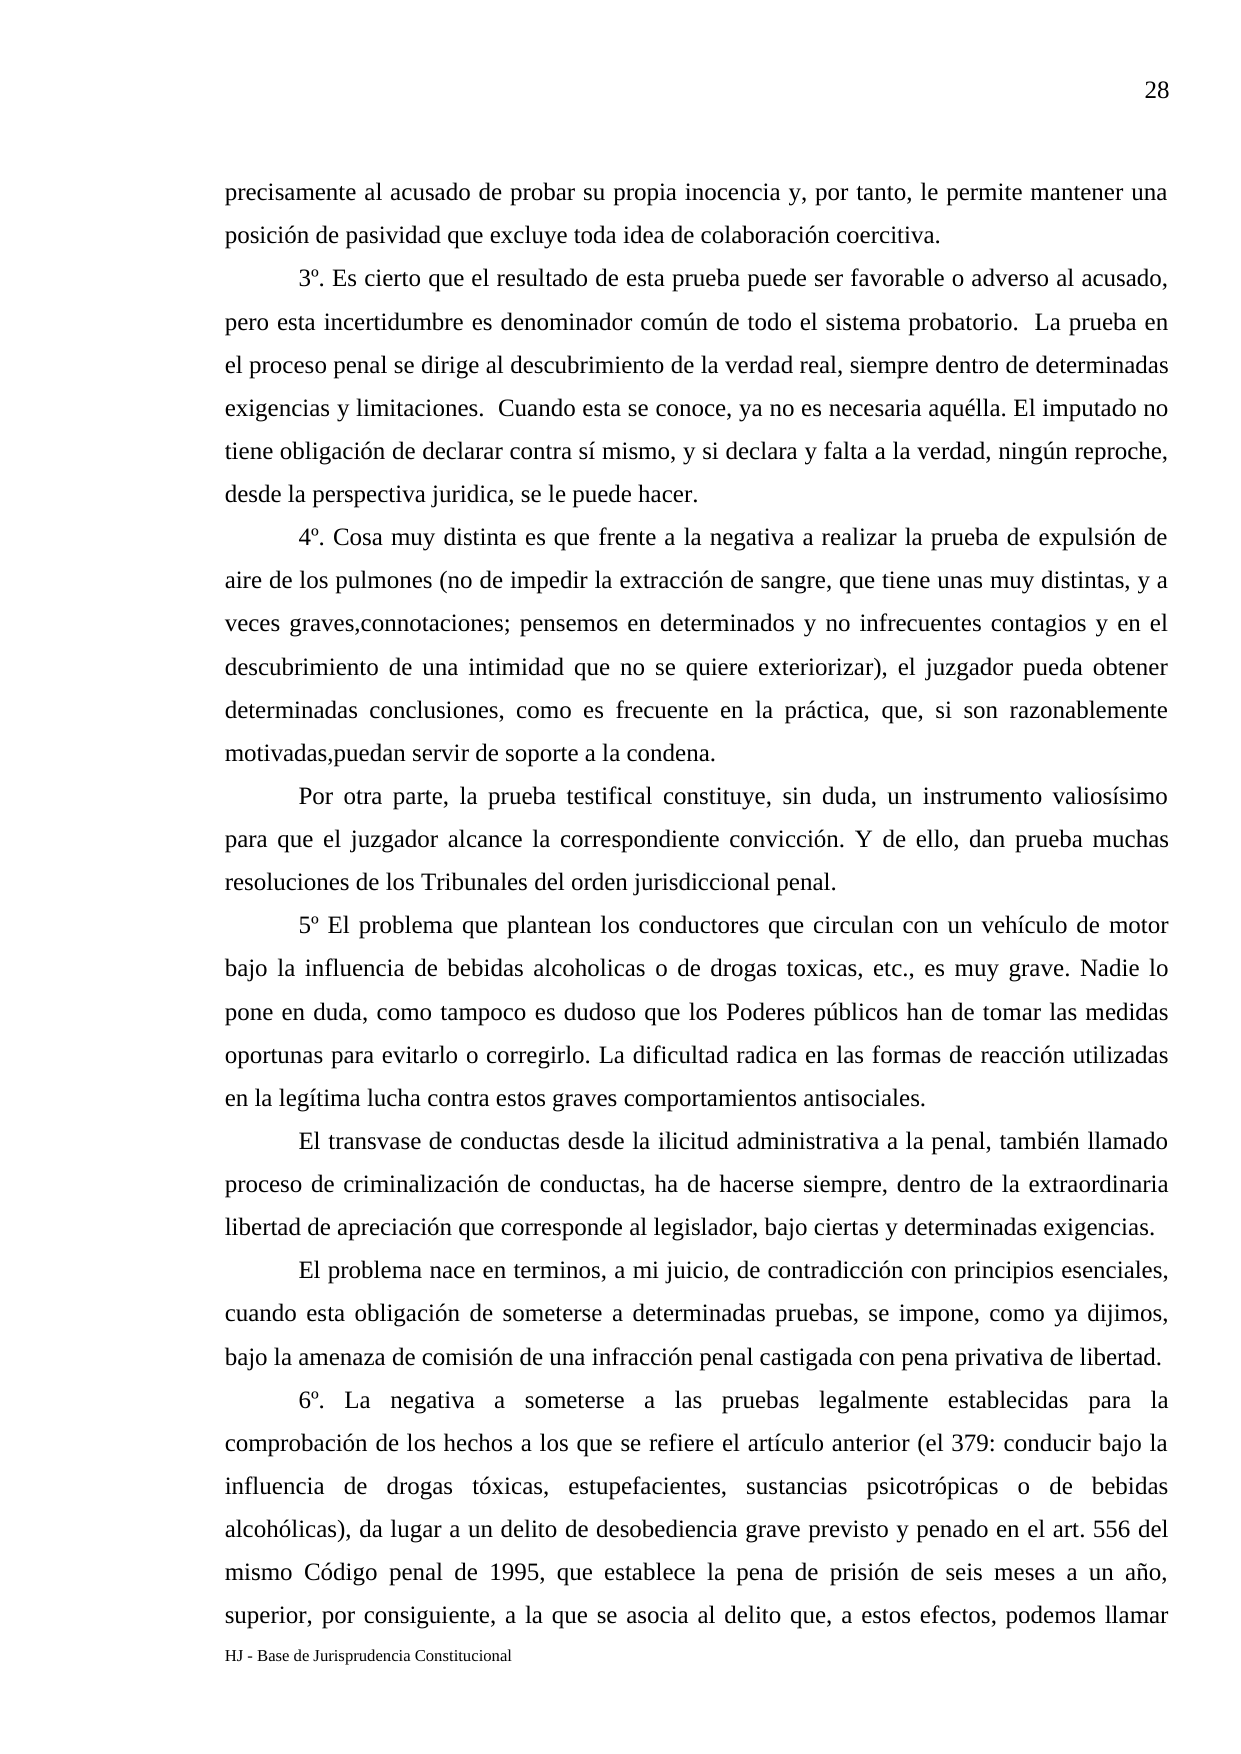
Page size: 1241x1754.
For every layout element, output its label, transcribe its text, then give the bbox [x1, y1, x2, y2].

text 5º El problema que plantean los conductores que circulan con un vehículo de motor bajo la influencia de bebidas alcoholicas o de drogas toxicas, etc., es muy grave. Nadie lo pone en duda, como tampoco es dudoso que los Poderes públicos han de tomar las medidas oportunas para evitarlo o corregirlo. La dificultad radica en las formas de reacción utilizadas en la legítima lucha contra estos graves comportamientos antisociales. [224, 910, 1169, 1112]
text 3º. Es cierto que el resultado de esta prueba puede ser favorable o adverso al acusado, pero esta incertidumbre es denominador común de todo el sistema probatorio. La prueba en el proceso penal se dirige al descubrimiento de la verdad real, siempre dentro de determinadas exigencias y limitaciones. Cuando esta se conoce, ya no es necesaria aquélla. El imputado no tiene obligación de declarar contra sí mismo, y si declara y falta a la verdad, ningún reproche, desde la perspectiva juridica, se le puede hacer. [224, 263, 1169, 508]
text 4º. Cosa muy distinta es que frente a la negativa a realizar la prueba de expulsión de aire de los pulmones (no de impedir la extracción de sangre, que tiene unas muy distintas, y a veces graves,connotaciones; pensemos en determinados y no infrecuentes contagios y en el descubrimiento de una intimidad que no se quiere exteriorizar), el juzgador pueda obtener determinadas conclusiones, como es frecuente en la práctica, que, si son razonablemente motivadas,puedan servir de soporte a la condena. [224, 522, 1169, 767]
text El transvase de conductas desde la ilicitud administrativa a la penal, también llamado proceso de criminalización de conductas, ha de hacerse siempre, dentro de la extraordinaria libertad de apreciación que corresponde al legislador, bajo ciertas y determinadas exigencias. [224, 1126, 1169, 1241]
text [224, 1385, 1169, 1629]
text El problema nace en terminos, a mi juicio, de contradicción con principios esenciales, cuando esta obligación de someterse a determinadas pruebas, se impone, como ya dijimos, bajo la amenaza de comisión de una infracción penal castigada con pena privativa de libertad. [224, 1255, 1169, 1370]
text Por otra parte, la prueba testifical constituye, sin duda, un instrumento valiosísimo para que el juzgador alcance la correspondiente convicción. Y de ello, dan prueba muchas resoluciones de los Tribunales del orden jurisdiccional penal. [224, 781, 1169, 896]
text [224, 177, 1169, 249]
